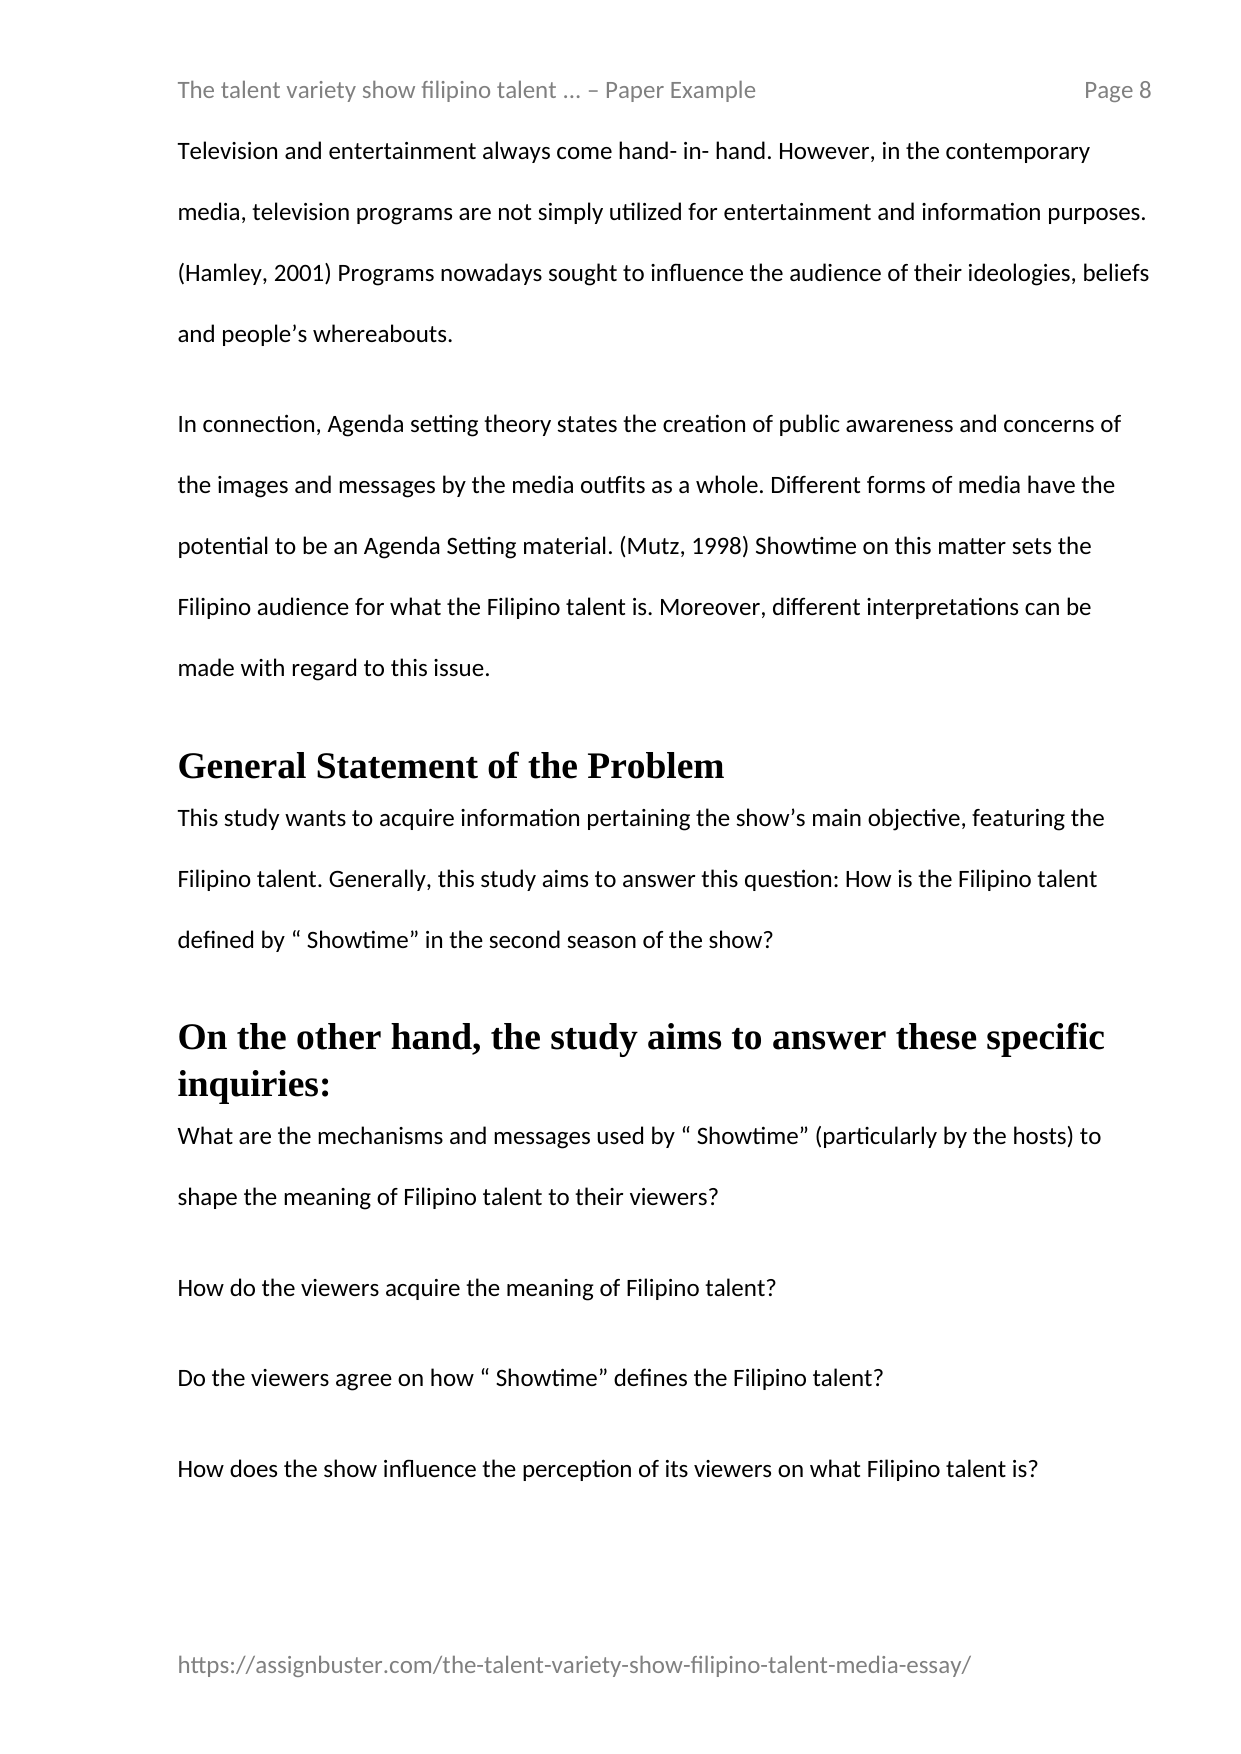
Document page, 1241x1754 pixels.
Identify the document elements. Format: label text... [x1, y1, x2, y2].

text Television and entertainment always come hand- in- hand. However, in the contemporary media, television programs are not simply utilized for entertainment and information purposes. (Hamley, 2001) Programs nowadays sought to influence the audience of their ideologies, beliefs and people’s whereabouts. [177, 135, 1152, 348]
text What are the mechanisms and messages used by “ Showtime” (particularly by the hosts) to shape the meaning of Filipino talent to their viewers? [177, 1120, 1152, 1212]
text In connection, Agenda setting theory states the creation of public awareness and concerns of the images and messages by the media outfits as a whole. Different forms of media have the potential to be an Agenda Setting material. (Mutz, 1998) Showtime on this matter sets the Filipino audience for what the Filipino talent is. Moreover, different interpretations can be made with regard to this issue. [177, 408, 1152, 683]
text Do the viewers agree on how “ Showtime” defines the Filipino talent? [177, 1362, 1152, 1393]
text This study wants to acquire information pertaining the show’s main objective, featuring the Filipino talent. Generally, this study aims to answer this question: How is the Filipino talent defined by “ Showtime” in the second season of the show? [177, 802, 1152, 955]
text How do the viewers acquire the meaning of Filipino talent? [177, 1272, 1152, 1302]
subtitle On the other hand, the study aims to answer these specific inquiries: [177, 1015, 1152, 1104]
subtitle General Statement of the Problem [177, 743, 1152, 786]
text How does the show influence the perception of its viewers on what Filipino talent is? [177, 1453, 1152, 1483]
